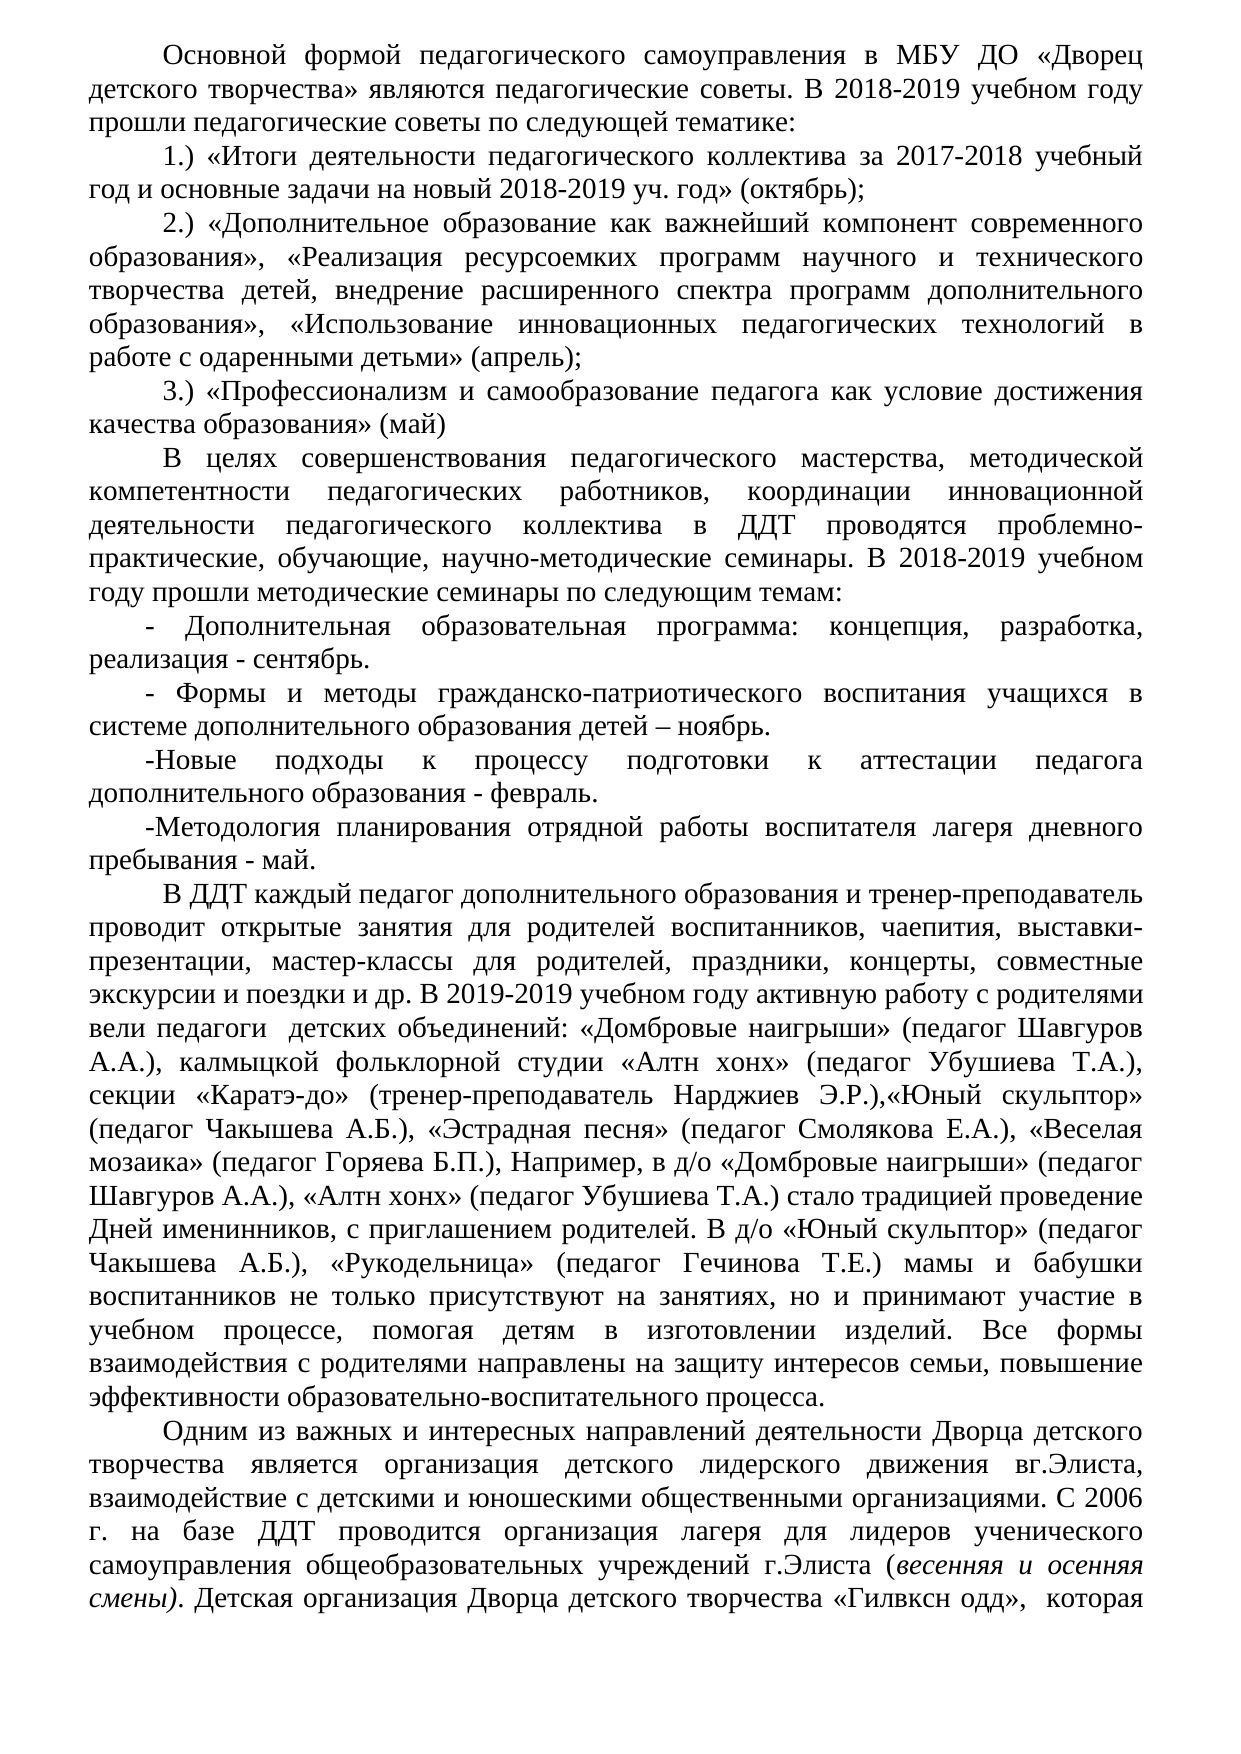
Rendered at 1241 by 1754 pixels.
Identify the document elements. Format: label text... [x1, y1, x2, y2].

text - Формы и методы гражданско-патриотического воспитания учащихся в системе дополнительного образования детей – ноябрь. [89, 675, 1144, 742]
text 3.) «Профессионализм и самообразование педагога как условие достижения качества образования» (май) [89, 373, 1144, 440]
text -Новые подходы к процессу подготовки к аттестации педагога дополнительного образования - февраль. [89, 742, 1144, 809]
text 1.) «Итоги деятельности педагогического коллектива за 2017-2018 учебный год и основные задачи на новый 2018-2019 уч. год» (октябрь); [89, 138, 1144, 205]
text В целях совершенствования педагогического мастерства, методической компетентности педагогических работников, координации инновационной деятельности педагогического коллектива в ДДТ проводятся проблемно-практические, обучающие, научно-методические семинары. В 2018-2019 учебном году прошли методические семинары по следующим темам: [89, 440, 1144, 608]
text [89, 1413, 1144, 1614]
text -Методология планирования отрядной работы воспитателя лагеря дневного пребывания - май. [89, 809, 1144, 876]
text 2.) «Дополнительное образование как важнейший компонент современного образования», «Реализация ресурсоемких программ научного и технического творчества детей, внедрение расширенного спектра программ дополнительного образования», «Использование инновационных педагогических технологий в работе с одаренными детьми» (апрель); [89, 205, 1144, 373]
text Основной формой педагогического самоуправления в МБУ ДО «Дворец детского творчества» являются педагогические советы. В 2018-2019 учебном году прошли педагогические советы по следующей тематике: [89, 37, 1144, 138]
text В ДДТ каждый педагог дополнительного образования и тренер-преподаватель проводит открытые занятия для родителей воспитанников, чаепития, выставки-презентации, мастер-классы для родителей, праздники, концерты, совместные экскурсии и поездки и др. В 2019-2019 учебном году активную работу с родителями вели педагоги детских объединений: «Домбровые наигрыши» (педагог Шавгуров А.А.), калмыцкой фольклорной студии «Алтн хонх» (педагог Убушиева Т.А.), секции «Каратэ-до» (тренер-преподаватель Нарджиев Э.Р.),«Юный скульптор» (педагог Чакышева А.Б.), «Эстрадная песня» (педагог Смолякова Е.А.), «Веселая мозаика» (педагог Горяева Б.П.), Например, в д/о «Домбровые наигрыши» (педагог Шавгуров А.А.), «Алтн хонх» (педагог Убушиева Т.А.) стало традицией проведение Дней именинников, с приглашением родителей. В д/о «Юный скульптор» (педагог Чакышева А.Б.), «Рукодельница» (педагог Гечинова Т.Е.) мамы и бабушки воспитанников не только присутствуют на занятиях, но и принимают участие в учебном процессе, помогая детям в изготовлении изделий. Все формы взаимодействия с родителями направлены на защиту интересов семьи, повышение эффективности образовательно-воспитательного процесса. [89, 876, 1144, 1413]
text - Дополнительная образовательная программа: концепция, разработка, реализация - сентябрь. [89, 608, 1144, 675]
